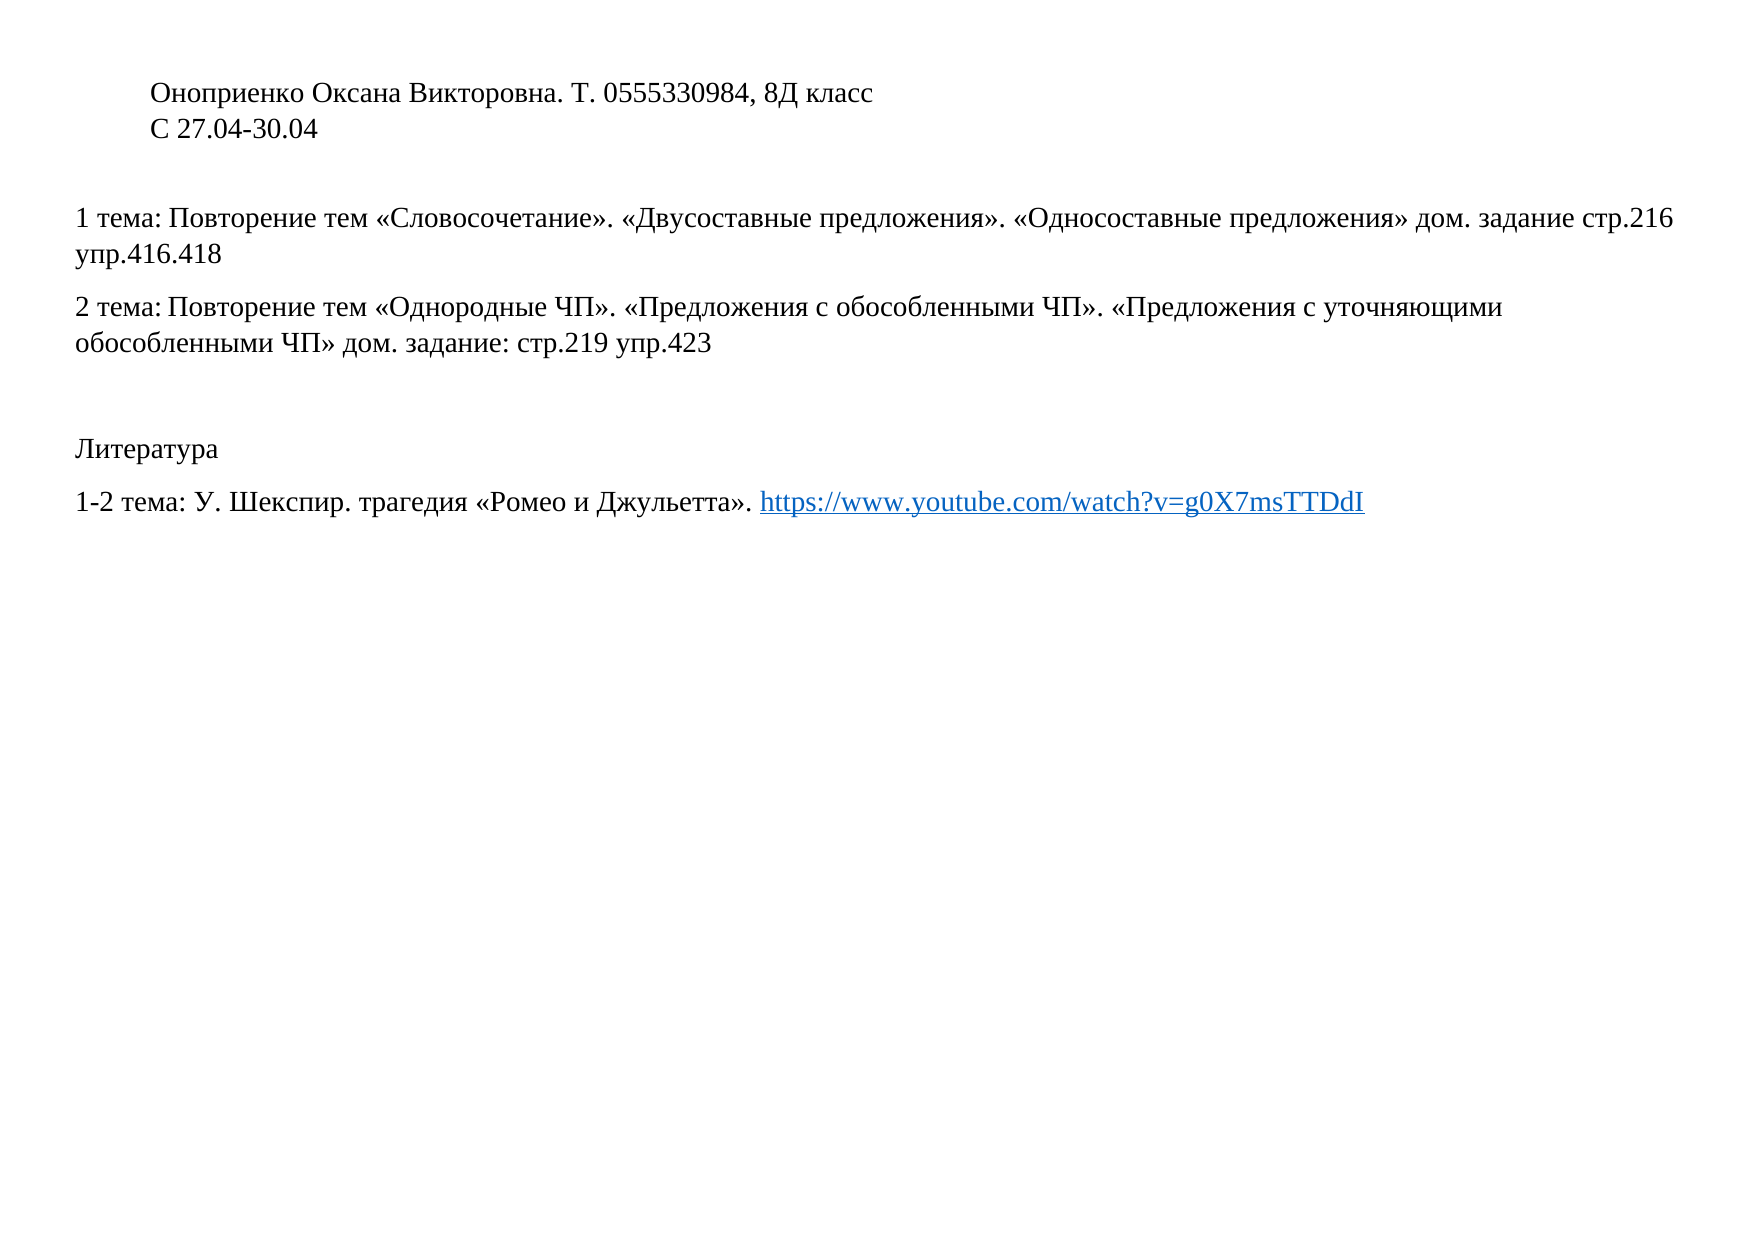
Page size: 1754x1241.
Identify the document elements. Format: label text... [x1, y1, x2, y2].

text 1 тема: Повторение тем «Словосочетание». «Двусоставные предложения». «Односоставные предложения» дом. задание стр.216 упр.416.418 [75, 200, 1679, 270]
list Оноприенко Оксана Викторовна. Т. 0555330984, 8Д класс [150, 75, 1679, 108]
list С 27.04-30.04 [150, 111, 1679, 145]
text 2 тема: Повторение тем «Однородные ЧП». «Предложения с обособленными ЧП». «Предложения с уточняющими обособленными ЧП» дом. задание: стр.219 упр.423 [75, 289, 1679, 359]
text Литература [75, 431, 1679, 464]
text 1-2 тема: У. Шекспир. трагедия «Ромео и Джульетта». https://www.youtube.com/watch?v=g0X7msTTDdI [75, 484, 1679, 517]
